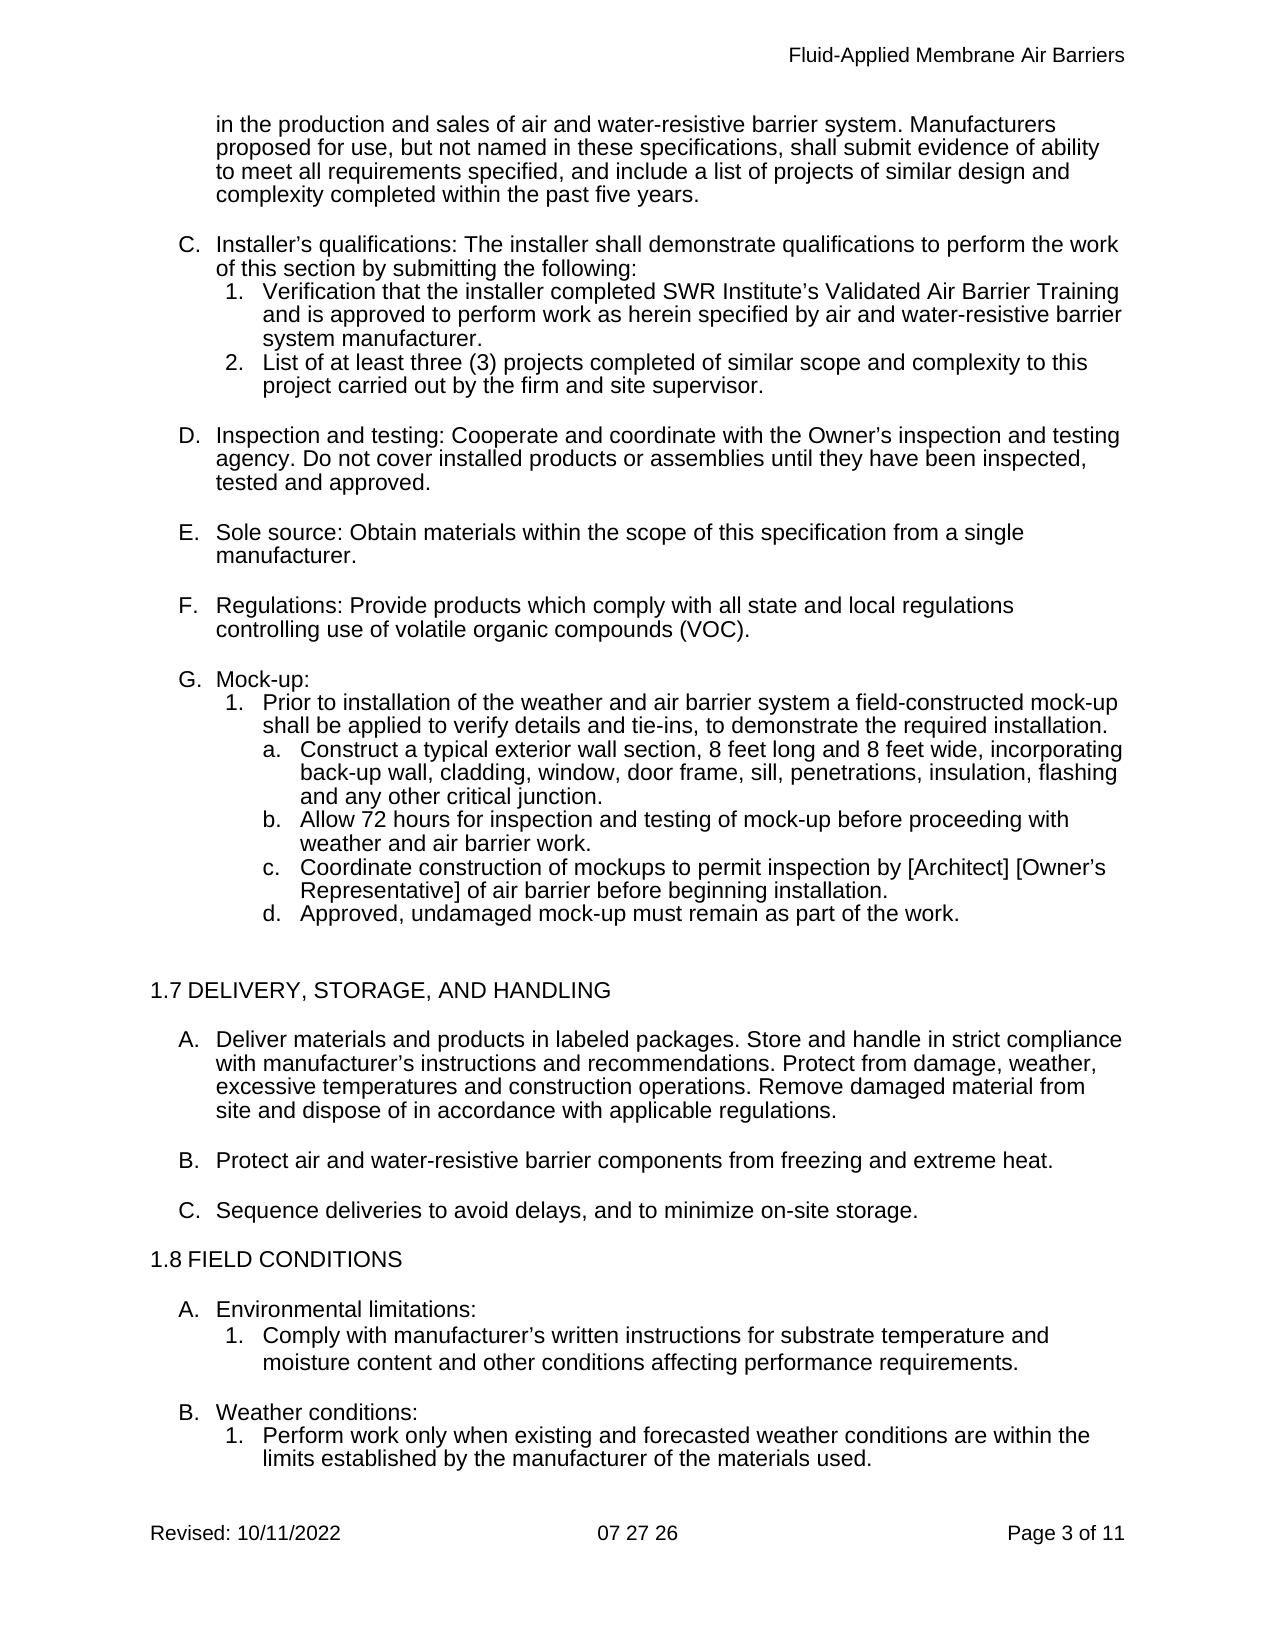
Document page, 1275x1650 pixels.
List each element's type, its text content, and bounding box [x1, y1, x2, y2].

list Allow 72 hours for inspection and testing of mock-up before proceeding with weather and air barrier work. [262, 809, 1125, 856]
list Inspection and testing: Cooperate and coordinate with the Owner’s inspection and testing agency. Do not cover installed products or assemblies until they have been inspected, tested and approved. [178, 425, 1125, 495]
list Coordinate construction of mockups to permit inspection by [Architect] [Owner’s Representative] of air barrier before beginning installation. [262, 856, 1125, 903]
list Protect air and water-resistive barrier components from freezing and extreme heat. [178, 1149, 1125, 1173]
list Approved, undamaged mock-up must remain as part of the work. [262, 903, 1125, 927]
list Prior to installation of the weather and air barrier system a field-constructed mock-up shall be applied to verify details and tie-ins, to demonstrate the required installation. [225, 692, 1125, 739]
list DELIVERY, STORAGE, AND HANDLING [150, 979, 1125, 1003]
list Regulations: Provide products which comply with all state and local regulations controlling use of volatile organic compounds (VOC). [178, 595, 1125, 642]
list Construct a typical exterior wall section, 8 feet long and 8 feet wide, incorporating back-up wall, cladding, window, door frame, sill, penetrations, insulation, flashing and any other critical junction. [262, 739, 1125, 809]
list List of at least three (3) projects completed of similar scope and complexity to this project carried out by the firm and site supervisor. [225, 351, 1125, 398]
list Weather conditions: [178, 1401, 1125, 1425]
list Comply with manufacturer’s written instructions for substrate temperature and moisture content and other conditions affecting performance requirements. [225, 1322, 1125, 1375]
list Installer’s qualifications: The installer shall demonstrate qualifications to perform the work of this section by submitting the following: [178, 234, 1125, 281]
list FIELD CONDITIONS [150, 1249, 1125, 1272]
list Deliver materials and products in labeled packages. Store and handle in strict compliance with manufacturer’s instructions and recommendations. Protect from damage, weather, excessive temperatures and construction operations. Remove damaged material from site and dispose of in accordance with applicable regulations. [178, 1029, 1125, 1123]
list Verification that the installer completed SWR Institute’s Validated Air Barrier Training and is approved to perform work as herein specified by air and water-resistive barrier system manufacturer. [225, 281, 1125, 351]
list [178, 113, 1125, 207]
list Environmental limitations: [178, 1299, 1125, 1322]
list Sequence deliveries to avoid delays, and to minimize on-site storage. [178, 1199, 1125, 1223]
list Mock-up: [178, 668, 1125, 692]
list Sole source: Obtain materials within the scope of this specification from a single manufacturer. [178, 522, 1125, 568]
list Perform work only when existing and forecasted weather conditions are within the limits established by the manufacturer of the materials used. [225, 1425, 1125, 1472]
